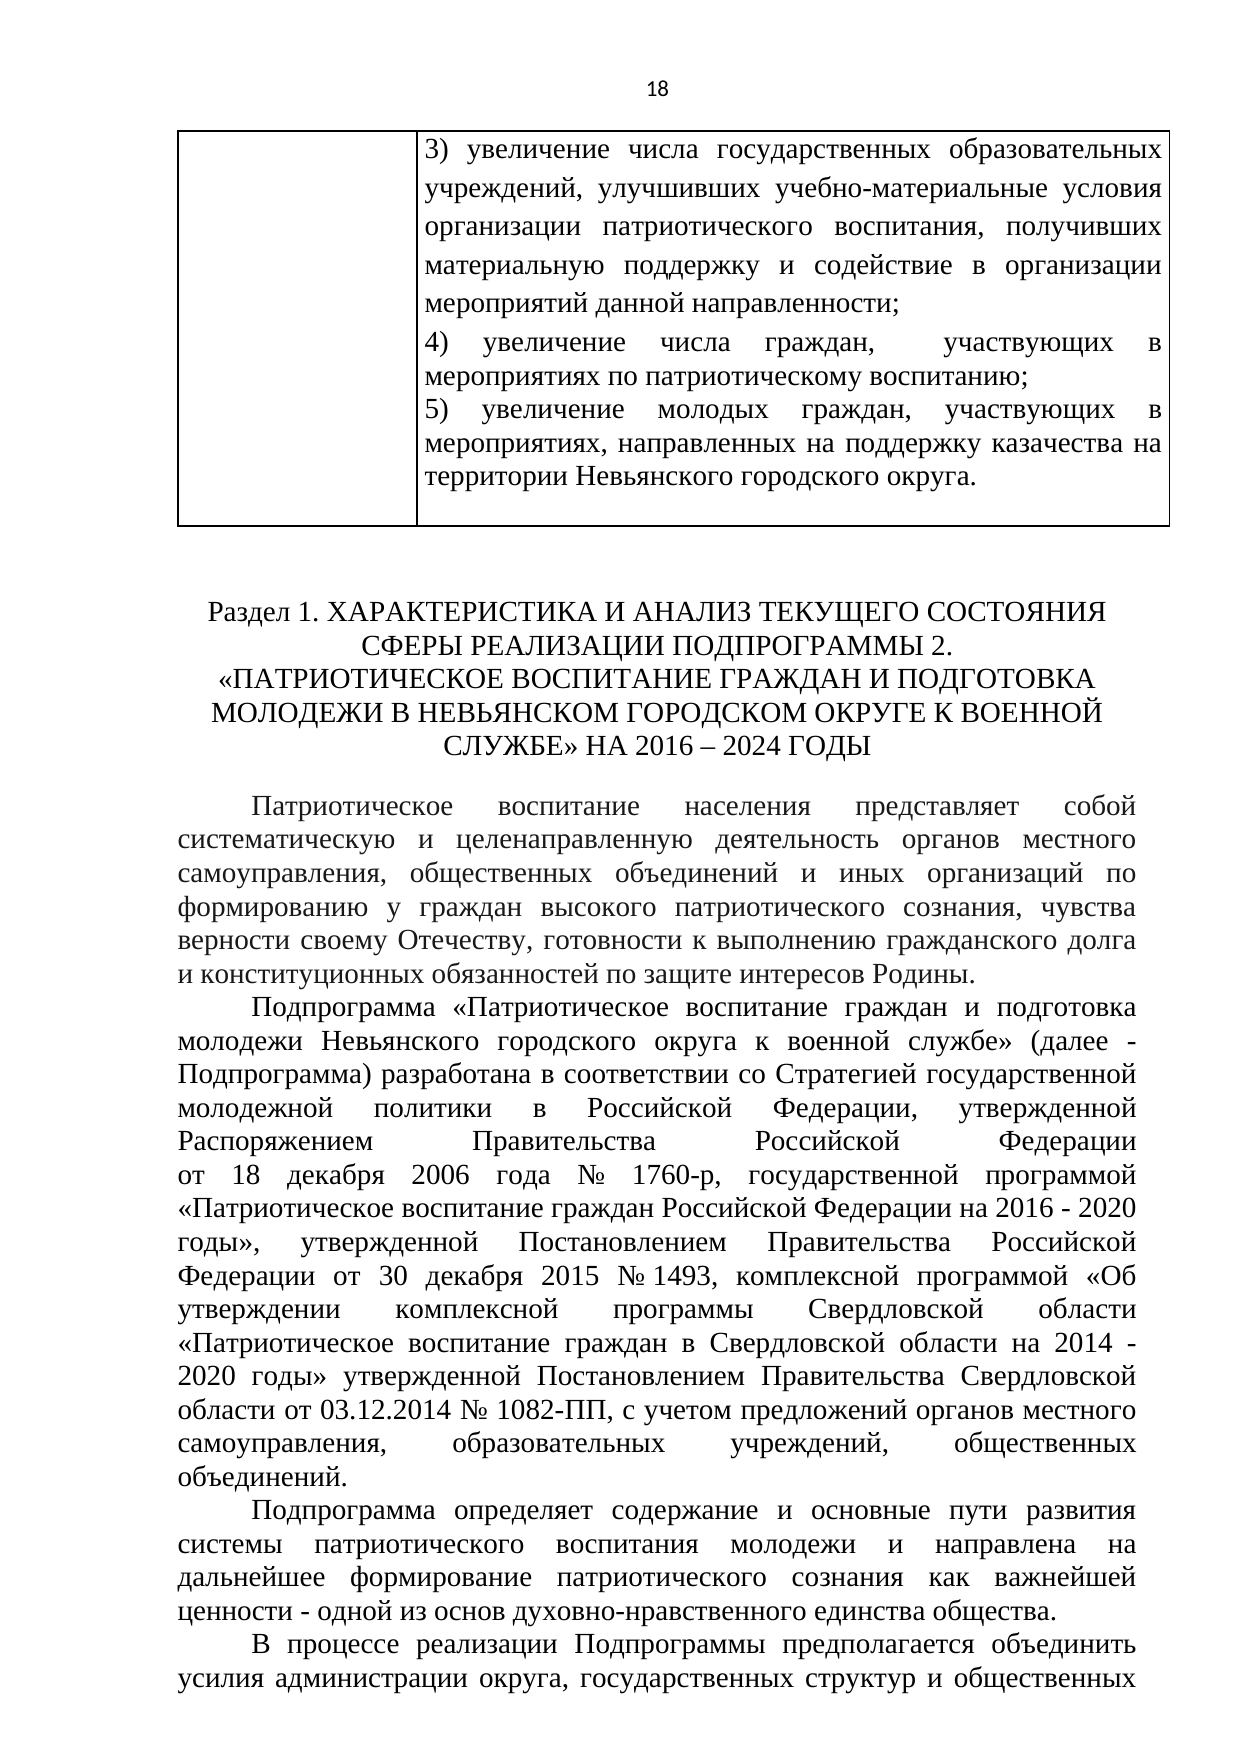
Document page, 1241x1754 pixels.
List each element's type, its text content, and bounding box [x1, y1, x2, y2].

text Раздел 1. ХАРАКТЕРИСТИКА И АНАЛИЗ ТЕКУЩЕГО СОСТОЯНИЯ СФЕРЫ РЕАЛИЗАЦИИ ПОДПРОГРАММЫ 2. [177, 594, 1137, 661]
text «ПАТРИОТИЧЕСКОЕ ВОСПИТАНИЕ ГРАЖДАН И ПОДГОТОВКА МОЛОДЕЖИ В НЕВЬЯНСКОМ ГОРОДСКОМ ОКРУГЕ К ВОЕННОЙ СЛУЖБЕ» НА 2016 – 2024 ГОДЫ [177, 661, 1137, 762]
table_cell [179, 132, 416, 525]
table_cell 3) увеличение числа государственных образовательных учреждений, улучшивших учебно-материальные условия организации патриотического воспитания, получивших материальную поддержку и содействие в организации мероприятий данной направленности; 4) увеличение числа граждан, участвующих в мероприятиях по патриотическому воспитанию; 5) увеличение молодых граждан, участвующих в мероприятиях, направленных на поддержку казачества на территории Невьянского городского округа. [418, 132, 1169, 525]
text Подпрограмма «Патриотическое воспитание граждан и подготовка молодежи Невьянского городского округа к военной службе» (далее - Подпрограмма) разработана в соответствии со Стратегией государственной молодежной политики в Российской Федерации, утвержденной Распоряжением Правительства Российской Федерации от 18 декабря 2006 года № 1760-р, государственной программой «Патриотическое воспитание граждан Российской Федерации на 2016 - 2020 годы», утвержденной Постановлением Правительства Российской Федерации от 30 декабря 2015 № 1493, комплексной программой «Об утверждении комплексной программы Свердловской области «Патриотическое воспитание граждан в Свердловской области на 2014 - 2020 годы» утвержденной Постановлением Правительства Свердловской области от 03.12.2014 № 1082-ПП, с учетом предложений органов местного самоуправления, образовательных учреждений, общественных объединений. [177, 989, 1137, 1492]
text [177, 1627, 1137, 1694]
text Подпрограмма определяет содержание и основные пути развития системы патриотического воспитания молодежи и направлена на дальнейшее формирование патриотического сознания как важнейшей ценности - одной из основ духовно-нравственного единства общества. [177, 1492, 1137, 1627]
text Патриотическое воспитание населения представляет собой систематическую и целенаправленную деятельность органов местного самоуправления, общественных объединений и иных организаций по формированию у граждан высокого патриотического сознания, чувства верности своему Отечеству, готовности к выполнению гражданского долга и конституционных обязанностей по защите интересов Родины. [177, 788, 1137, 989]
